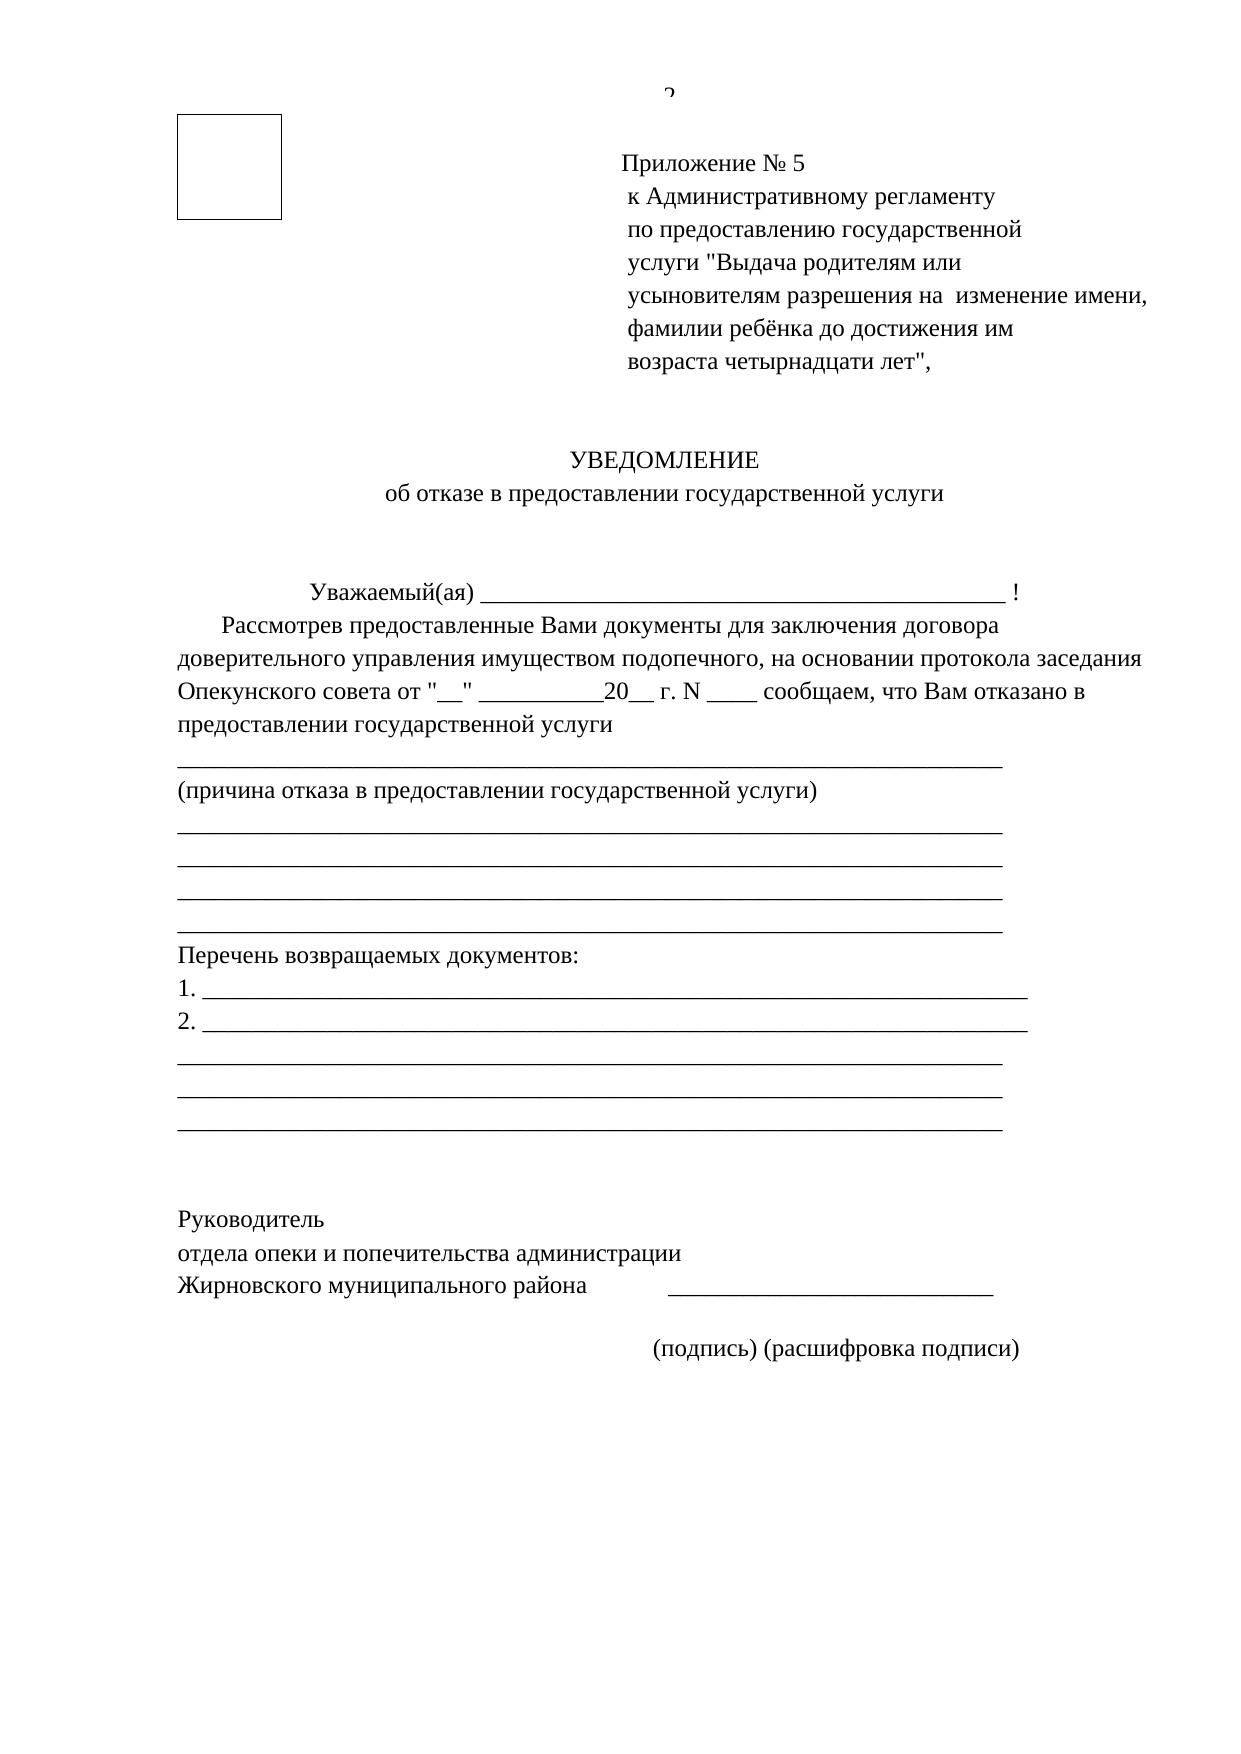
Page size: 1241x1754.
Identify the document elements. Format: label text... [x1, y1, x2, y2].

text __________________________________________________________________ [177, 742, 1152, 771]
text (причина отказа в предоставлении государственной услуги) [177, 775, 1152, 804]
text __________________________________________________________________ [177, 841, 1152, 870]
text возраста четырнадцати лет", [627, 346, 1152, 375]
text 1. __________________________________________________________________ [177, 973, 1152, 1002]
text __________________________________________________________________ [177, 874, 1152, 903]
text услуги "Выдача родителям или усыновителям разрешения на изменение имени, фамилии ребёнка до достижения им [627, 247, 1152, 342]
text __________________________________________________________________ [177, 1106, 1152, 1134]
text УВЕДОМЛЕНИЕ [177, 445, 1152, 474]
text __________________________________________________________________ [177, 1072, 1152, 1101]
text (подпись) (расшифровка подписи) [177, 1333, 1152, 1362]
text Жирновского муниципального района __________________________ [177, 1271, 1152, 1299]
text __________________________________________________________________ [177, 907, 1152, 936]
text Руководитель [177, 1204, 1152, 1233]
text Перечень возвращаемых документов: [177, 940, 1152, 969]
text об отказе в предоставлении государственной услуги [177, 478, 1152, 507]
text по предоставлению государственной [627, 214, 1152, 243]
text __________________________________________________________________ [177, 1039, 1152, 1068]
text доверительного управления имуществом подопечного, на основании протокола заседания Опекунского совета от "__" __________20__ г. N ____ сообщаем, что Вам отказано в предоставлении государственной услуги [177, 643, 1152, 738]
text 2. __________________________________________________________________ [177, 1006, 1152, 1035]
text Рассмотрев предоставленные Вами документы для заключения договора [177, 610, 1152, 639]
text Приложение № 5 [282, 148, 1152, 177]
text отдела опеки и попечительства администрации [177, 1238, 1152, 1266]
text к Административному регламенту [627, 181, 1152, 210]
text Уважаемый(ая) __________________________________________ ! [177, 577, 1152, 606]
text __________________________________________________________________ [177, 808, 1152, 837]
